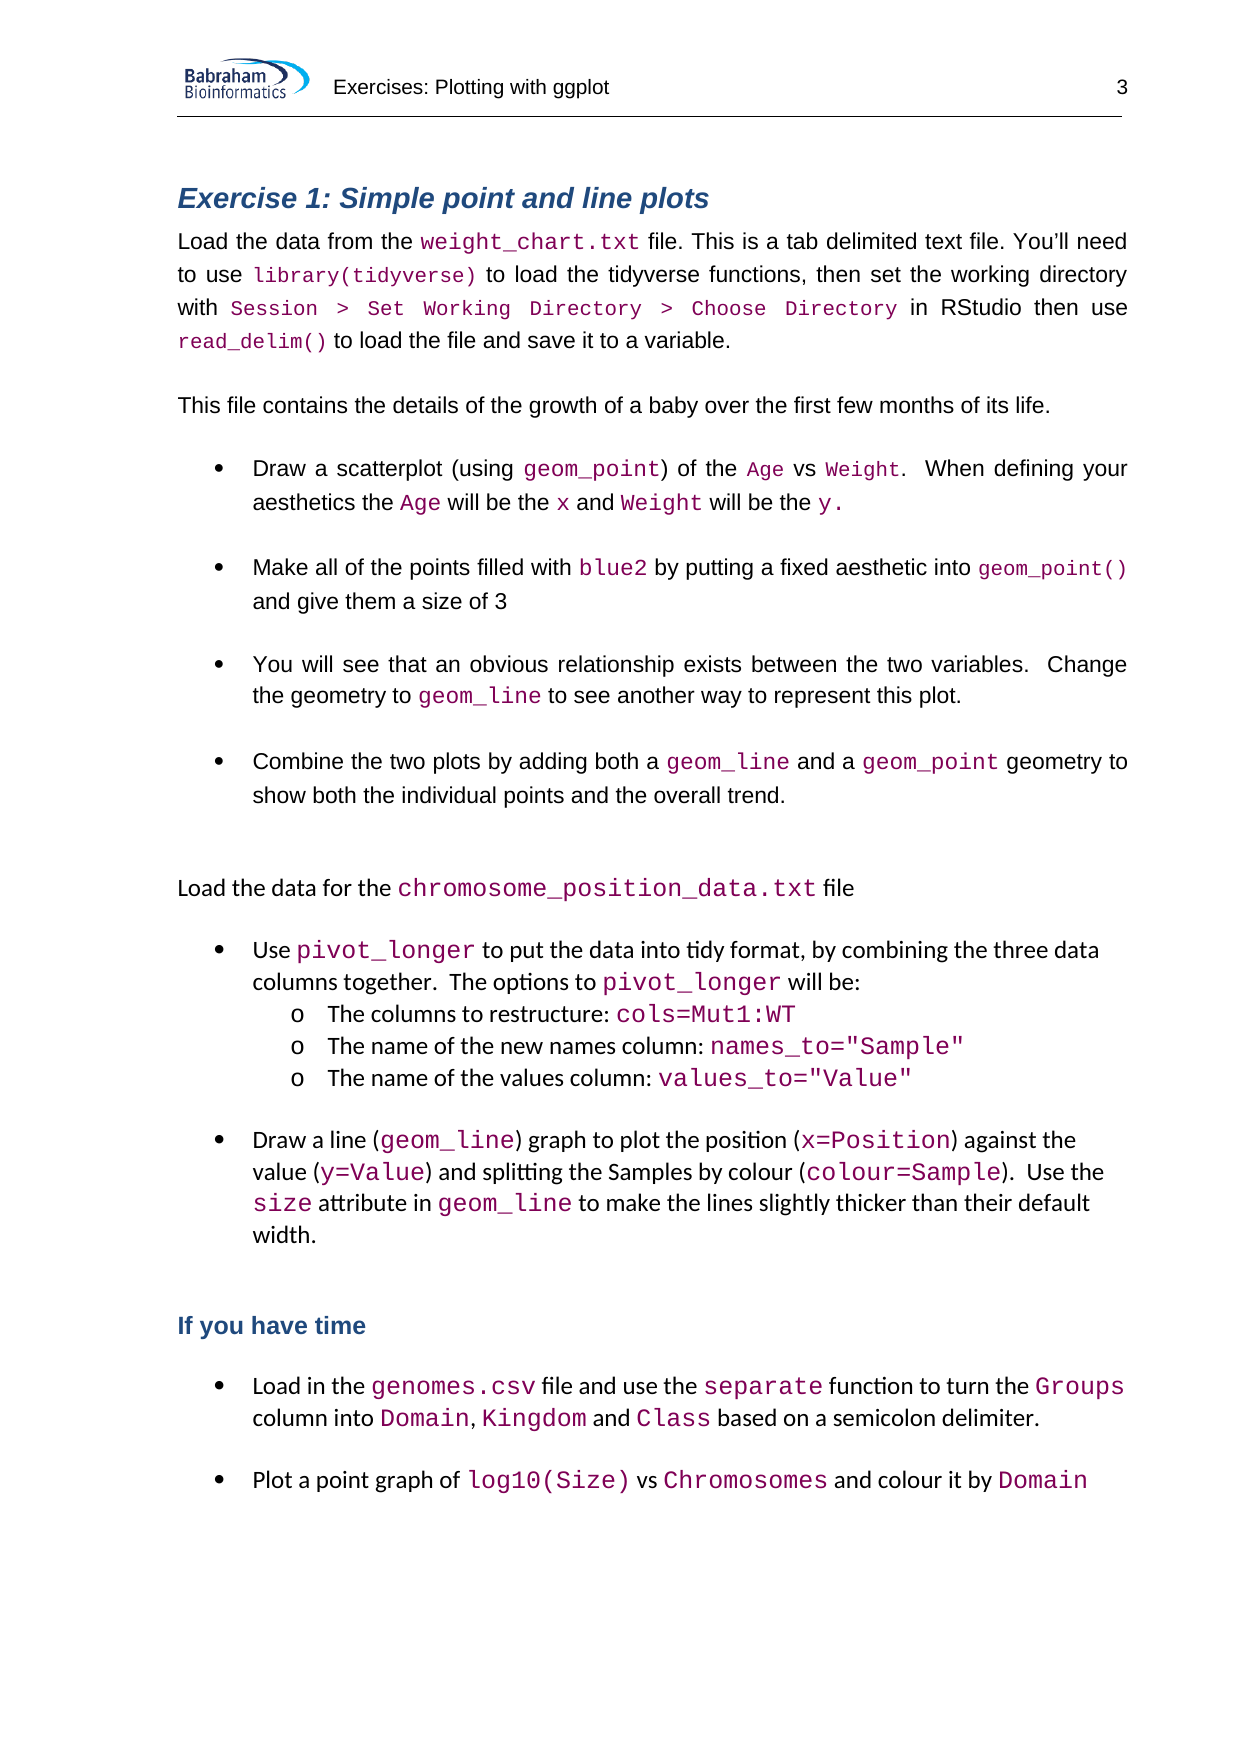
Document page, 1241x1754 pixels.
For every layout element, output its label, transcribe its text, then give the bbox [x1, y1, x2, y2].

subtitle Exercise 1: Simple point and line plots [177, 181, 1128, 215]
subtitle If you have time [177, 1311, 1128, 1340]
list You will see that an obvious relationship exists between the two variables. Change the geometry to geom_line to see another way to represent this plot. [215, 651, 1128, 711]
text Load the data from the weight_chart.txt file. This is a tab delimited text file. You’ll need to use library(tidyverse) to load the tidyverse functions, then set the working directory with Session > Set Working Directory > Choose Directory in RStudio then use read_delim() to load the file and save it to a variable. [177, 228, 1128, 355]
text This file contains the details of the growth of a baby over the first few months of its life. [177, 392, 1128, 418]
picture [177, 55, 312, 103]
list The columns to restructure: cols=Mut1:WT [290, 998, 1128, 1030]
text Load the data for the chromosome_position_data.txt file [177, 872, 1128, 904]
list The name of the new names column: names_to="Sample" [290, 1030, 1128, 1062]
list Combine the two plots by adding both a geom_line and a geom_point geometry to show both the individual points and the overall trend. [215, 748, 1128, 808]
list Load in the genomes.csv file and use the separate function to turn the Groups column into Domain, Kingdom and Class based on a semicolon delimiter. [215, 1370, 1128, 1434]
list The name of the values column: values_to="Value" [290, 1062, 1128, 1093]
list Use pivot_longer to put the data into tidy format, by combining the three data columns together. The options to pivot_longer will be: [215, 935, 1128, 998]
list Make all of the points filled with blue2 by putting a fixed aesthetic into geom_point() and give them a size of 3 [215, 554, 1128, 614]
list Draw a line (geom_line) graph to plot the position (x=Position) against the value (y=Value) and splitting the Samples by colour (colour=Sample). Use the size attribute in geom_line to make the lines slightly thicker than their default width. [215, 1124, 1128, 1250]
list Plot a point graph of log10(Size) vs Chromosomes and colour it by Domain [215, 1464, 1128, 1496]
list Draw a scatterplot (using geom_point) of the Age vs Weight. When defining your aesthetics the Age will be the x and Weight will be the y. [215, 455, 1128, 517]
